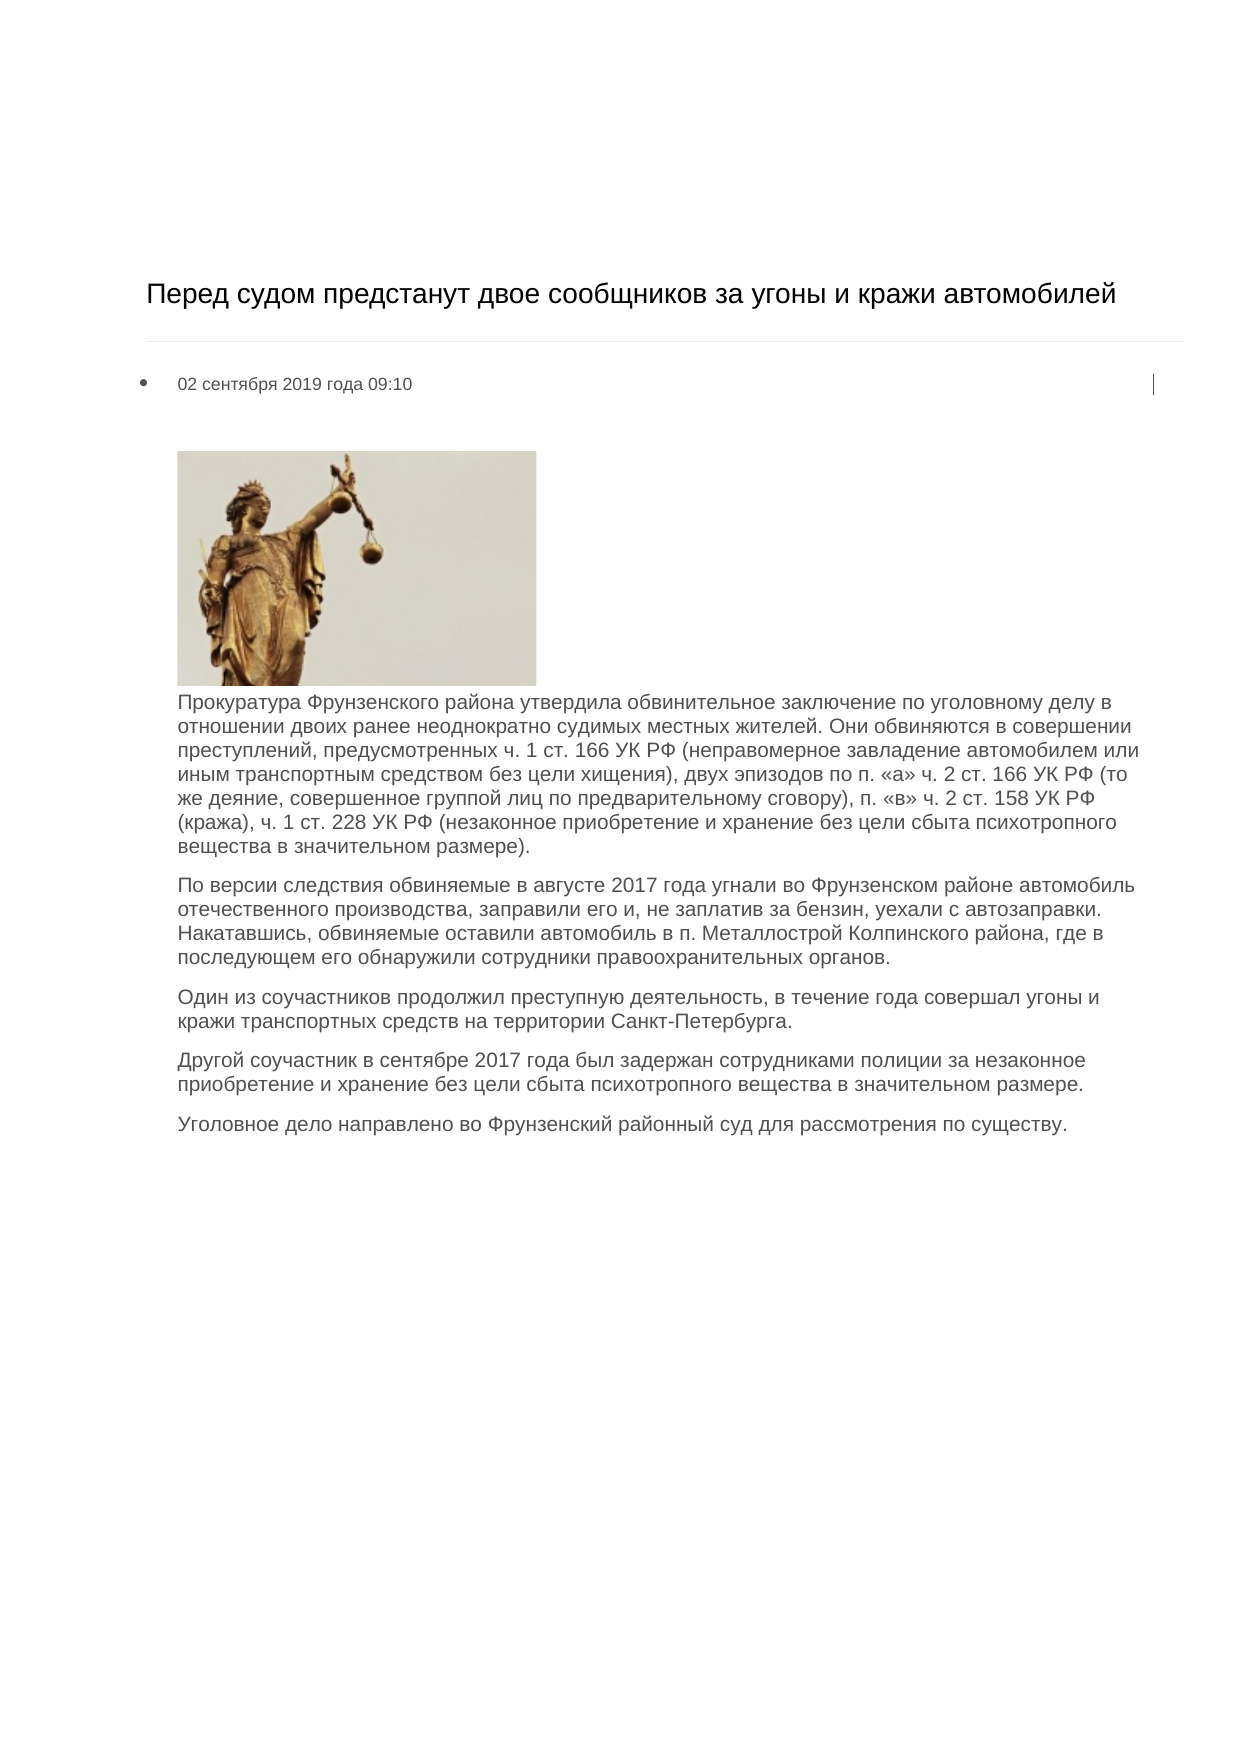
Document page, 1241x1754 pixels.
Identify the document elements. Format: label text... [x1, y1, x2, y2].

text Один из соучастников продолжил преступную деятельность, в течение года совершал угоны и кражи транспортных средств на территории Санкт-Петербурга. [177, 985, 1152, 1033]
text Уголовное дело направлено во Фрунзенский районный суд для рассмотрения по существу. [177, 1112, 1152, 1136]
picture [177, 451, 537, 686]
text Прокуратура Фрунзенского района утвердила обвинительное заключение по уголовному делу в отношении двоих ранее неоднократно судимых местных жителей. Они обвиняются в совершении преступлений, предусмотренных ч. 1 ст. 166 УК РФ (неправомерное завладение автомобилем или иным транспортным средством без цели хищения), двух эпизодов по п. «а» ч. 2 ст. 166 УК РФ (то же деяние, совершенное группой лиц по предварительному сговору), п. «в» ч. 2 ст. 158 УК РФ (кража), ч. 1 ст. 228 УК РФ (незаконное приобретение и хранение без цели сбыта психотропного вещества в значительном размере). [177, 690, 1152, 858]
subtitle Перед судом предстанут двое сообщников за угоны и кражи автомобилей [146, 277, 1183, 341]
text Другой соучастник в сентябре 2017 года был задержан сотрудниками полиции за незаконное приобретение и хранение без цели сбыта психотропного вещества в значительном размере. [177, 1048, 1152, 1096]
list 02 сентября 2019 года 09:10 [140, 374, 1153, 395]
text По версии следствия обвиняемые в августе 2017 года угнали во Фрунзенском районе автомобиль отечественного производства, заправили его и, не заплатив за бензин, уехали с автозаправки. Накатавшись, обвиняемые оставили автомобиль в п. Металлострой Колпинского района, где в последующем его обнаружили сотрудники правоохранительных органов. [177, 873, 1152, 969]
